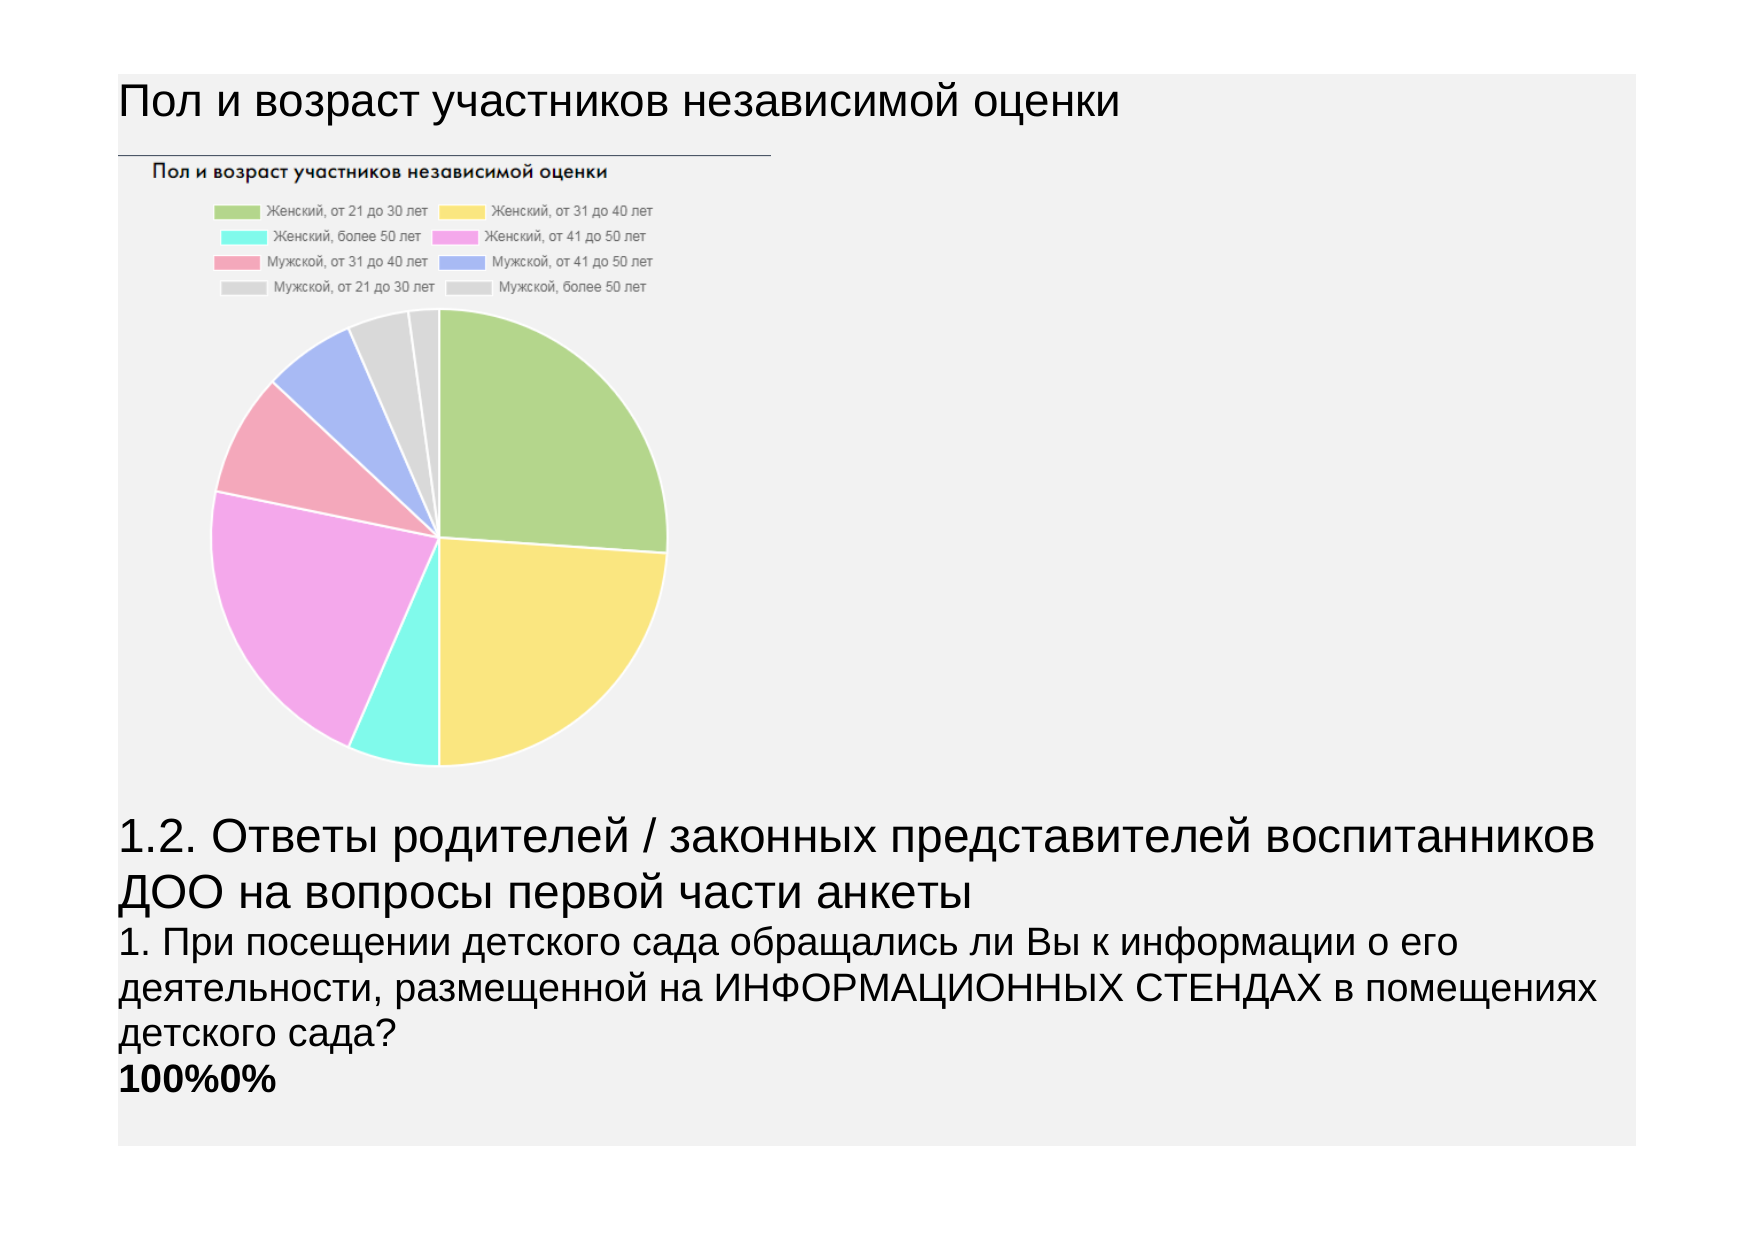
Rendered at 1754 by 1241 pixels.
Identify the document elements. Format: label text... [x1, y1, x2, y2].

picture [118, 155, 771, 779]
text 1. При посещении детского сада обращались ли Вы к информации о его деятельности, размещенной на ИНФОРМАЦИОННЫХ СТЕНДАХ в помещениях детского сада? [118, 918, 1636, 1055]
text 100%0% [118, 1055, 1636, 1101]
text 1.2. Ответы родителей / законных представителей воспитанников ДОО на вопросы первой части анкеты [118, 808, 1636, 918]
text Пол и возраст участников независимой оценки [118, 74, 1636, 127]
